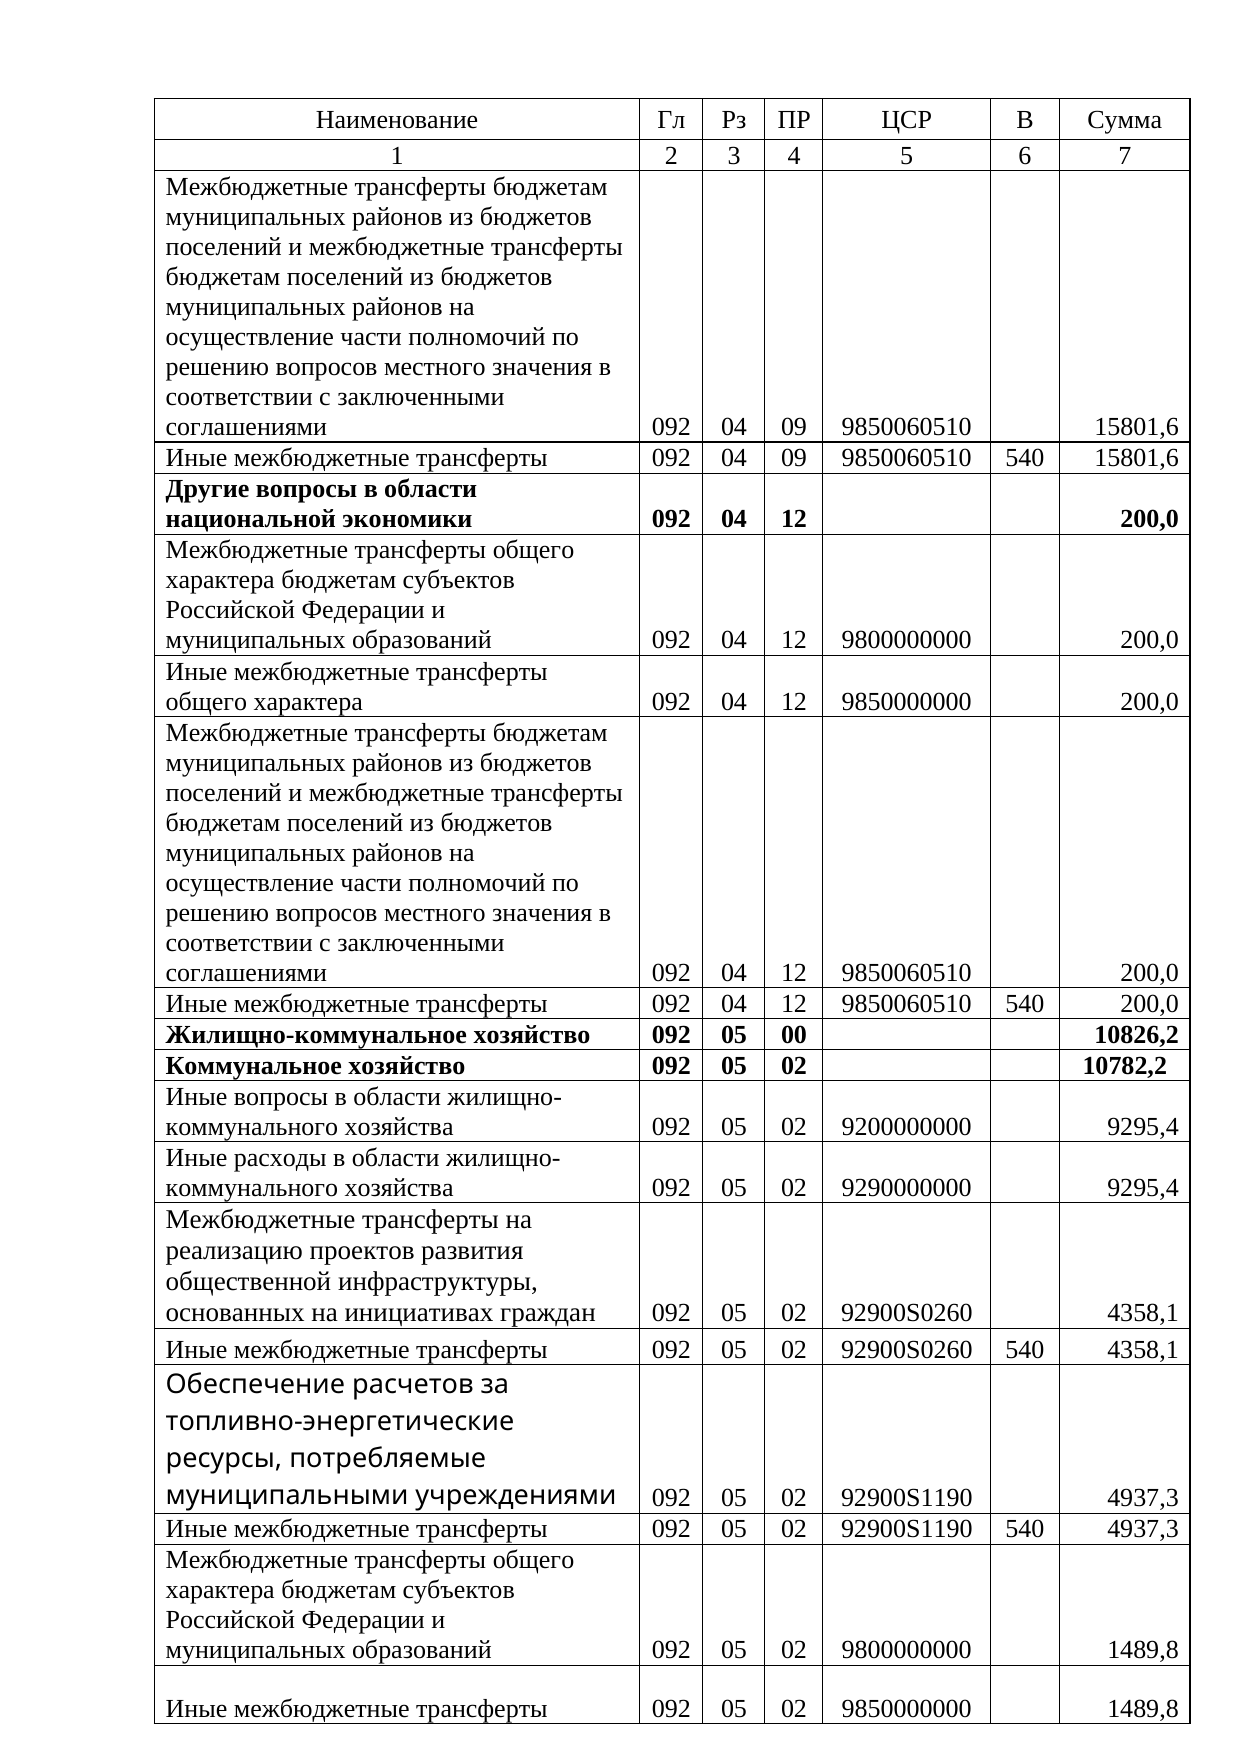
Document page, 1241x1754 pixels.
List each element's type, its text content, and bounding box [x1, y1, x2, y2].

table_cell [823, 474, 990, 533]
table_cell [991, 1142, 1059, 1202]
table_header Сумма [1060, 99, 1189, 139]
table_header ПР [765, 99, 822, 139]
table_cell [991, 717, 1059, 987]
table_cell Иные межбюджетные трансферты общего характера [155, 656, 639, 716]
table_cell Иные межбюджетные трансферты [155, 988, 639, 1018]
table_cell 4937,3 [1060, 1514, 1189, 1543]
table_cell 10782,2 [1060, 1050, 1189, 1080]
table_cell Иные расходы в области жилищно-коммунального хозяйства [155, 1142, 639, 1202]
table_cell Коммунальное хозяйство [155, 1050, 639, 1080]
table_cell 200,0 [1060, 535, 1189, 654]
table_cell [991, 474, 1059, 533]
table_cell Межбюджетные трансферты бюджетам муниципальных районов из бюджетов поселений и межбюджетные трансферты бюджетам поселений из бюджетов муниципальных районов на осуществление части полномочий по решению вопросов местного значения в соответствии с заключенными соглашениями [155, 171, 639, 441]
table_cell Межбюджетные трансферты на реализацию проектов развития общественной инфраструктуры, основанных на инициативах граждан [155, 1203, 639, 1327]
table_cell 02 [765, 1142, 822, 1202]
table_cell 02 [765, 1365, 822, 1512]
table_header Рз [703, 99, 764, 139]
table_cell 6 [991, 140, 1059, 170]
table_cell 540 [991, 988, 1059, 1018]
table_cell 092 [640, 1203, 702, 1327]
table_cell 15801,6 [1060, 171, 1189, 441]
table_cell 1 [155, 140, 639, 170]
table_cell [155, 1666, 639, 1723]
table_cell 05 [703, 1050, 764, 1080]
table_cell 092 [640, 1019, 702, 1049]
table_cell 092 [640, 717, 702, 987]
table_cell [991, 171, 1059, 441]
table_cell 92900S1190 [823, 1514, 990, 1543]
table_cell 9290000000 [823, 1142, 990, 1202]
table_cell 2 [640, 140, 702, 170]
table_cell 12 [765, 656, 822, 716]
table_cell 92900S1190 [823, 1365, 990, 1512]
table_cell 7 [1060, 140, 1189, 170]
table_cell 200,0 [1060, 988, 1189, 1018]
table_cell [991, 1050, 1059, 1080]
table_cell 092 [640, 1081, 702, 1141]
table_cell 05 [703, 1365, 764, 1512]
table_cell 092 [640, 1050, 702, 1080]
table_cell 04 [703, 171, 764, 441]
table_cell Жилищно-коммунальное хозяйство [155, 1019, 639, 1049]
table_cell 1489,8 [1060, 1545, 1189, 1664]
table_cell 9800000000 [823, 535, 990, 654]
table_cell 9850000000 [823, 1666, 990, 1723]
table_cell 4937,3 [1060, 1365, 1189, 1512]
table_cell 092 [640, 1514, 702, 1543]
table_cell 12 [765, 535, 822, 654]
table_cell 092 [640, 988, 702, 1018]
table_cell 092 [640, 443, 702, 472]
table_cell 092 [640, 474, 702, 533]
table_cell 092 [640, 535, 702, 654]
table_cell 9850060510 [823, 443, 990, 472]
table_cell 05 [703, 1514, 764, 1543]
table_cell 12 [765, 717, 822, 987]
table_cell 9850000000 [823, 656, 990, 716]
table_cell Межбюджетные трансферты общего характера бюджетам субъектов Российской Федерации и муниципальных образований [155, 535, 639, 654]
table_cell 02 [765, 1329, 822, 1364]
table_cell 4358,1 [1060, 1203, 1189, 1327]
table_cell 540 [991, 1514, 1059, 1543]
table_cell 15801,6 [1060, 443, 1189, 472]
table_cell [823, 1019, 990, 1049]
table_cell 04 [703, 443, 764, 472]
table_cell 04 [703, 656, 764, 716]
table_cell 05 [703, 1081, 764, 1141]
table_cell 9850060510 [823, 717, 990, 987]
table_cell 92900S0260 [823, 1203, 990, 1327]
table_cell 540 [991, 1329, 1059, 1364]
table_cell 04 [703, 535, 764, 654]
table_cell 540 [991, 443, 1059, 472]
table_cell [991, 1365, 1059, 1512]
table_cell Другие вопросы в области национальной экономики [155, 474, 639, 533]
table_cell 04 [703, 988, 764, 1018]
table_cell 9850060510 [823, 988, 990, 1018]
table_cell [991, 1203, 1059, 1327]
table_cell 092 [640, 656, 702, 716]
table_cell [823, 1050, 990, 1080]
table_cell Иные вопросы в области жилищно-коммунального хозяйства [155, 1081, 639, 1141]
table_cell 05 [703, 1203, 764, 1327]
table_header ЦСР [823, 99, 990, 139]
table_cell 4 [765, 140, 822, 170]
table_cell Межбюджетные трансферты общего характера бюджетам субъектов Российской Федерации и муниципальных образований [155, 1545, 639, 1664]
table_cell 092 [640, 1365, 702, 1512]
table_cell 092 [640, 1142, 702, 1202]
table_cell 05 [703, 1329, 764, 1364]
table_header Гл [640, 99, 702, 139]
table_cell 05 [703, 1019, 764, 1049]
table_cell 05 [703, 1545, 764, 1664]
table_cell 092 [640, 1666, 702, 1723]
table_cell Иные межбюджетные трансферты [155, 1329, 639, 1364]
table_cell 092 [640, 1329, 702, 1364]
table_cell 05 [703, 1666, 764, 1723]
table_cell 02 [765, 1203, 822, 1327]
table_cell 200,0 [1060, 474, 1189, 533]
table_cell 02 [765, 1050, 822, 1080]
table_cell 9200000000 [823, 1081, 990, 1141]
table_cell 04 [703, 717, 764, 987]
table_cell 200,0 [1060, 656, 1189, 716]
table_cell 1489,8 [1060, 1666, 1189, 1723]
table_cell 02 [765, 1081, 822, 1141]
table_cell 92900S0260 [823, 1329, 990, 1364]
table_cell 02 [765, 1545, 822, 1664]
table_cell 200,0 [1060, 717, 1189, 987]
table_cell 9850060510 [823, 171, 990, 441]
table_cell Иные межбюджетные трансферты [155, 443, 639, 472]
table_cell 3 [703, 140, 764, 170]
table_cell Межбюджетные трансферты бюджетам муниципальных районов из бюджетов поселений и межбюджетные трансферты бюджетам поселений из бюджетов муниципальных районов на осуществление части полномочий по решению вопросов местного значения в соответствии с заключенными соглашениями [155, 717, 639, 987]
table_cell 02 [765, 1666, 822, 1723]
table_cell 9295,4 [1060, 1142, 1189, 1202]
table_cell 5 [823, 140, 990, 170]
table_cell [991, 1081, 1059, 1141]
table_cell 05 [703, 1142, 764, 1202]
table_cell [991, 656, 1059, 716]
table_cell 09 [765, 171, 822, 441]
table_cell 02 [765, 1514, 822, 1543]
table_cell [991, 1019, 1059, 1049]
table_header В [991, 99, 1059, 139]
table_cell 12 [765, 988, 822, 1018]
table_cell 04 [703, 474, 764, 533]
table_cell [991, 1545, 1059, 1664]
table_cell [991, 1666, 1059, 1723]
table_cell [991, 535, 1059, 654]
table_header Наименование [155, 99, 639, 139]
table_cell 4358,1 [1060, 1329, 1189, 1364]
table_cell 092 [640, 171, 702, 441]
table_cell Иные межбюджетные трансферты [155, 1514, 639, 1543]
table_cell 12 [765, 474, 822, 533]
table_cell 092 [640, 1545, 702, 1664]
table_cell 9800000000 [823, 1545, 990, 1664]
table_cell 00 [765, 1019, 822, 1049]
table_cell 09 [765, 443, 822, 472]
table_cell Обеспечение расчетов за топливно-энергетические ресурсы, потребляемые муниципальными учреждениями [155, 1365, 639, 1512]
table_cell 9295,4 [1060, 1081, 1189, 1141]
table_cell 10826,2 [1060, 1019, 1189, 1049]
